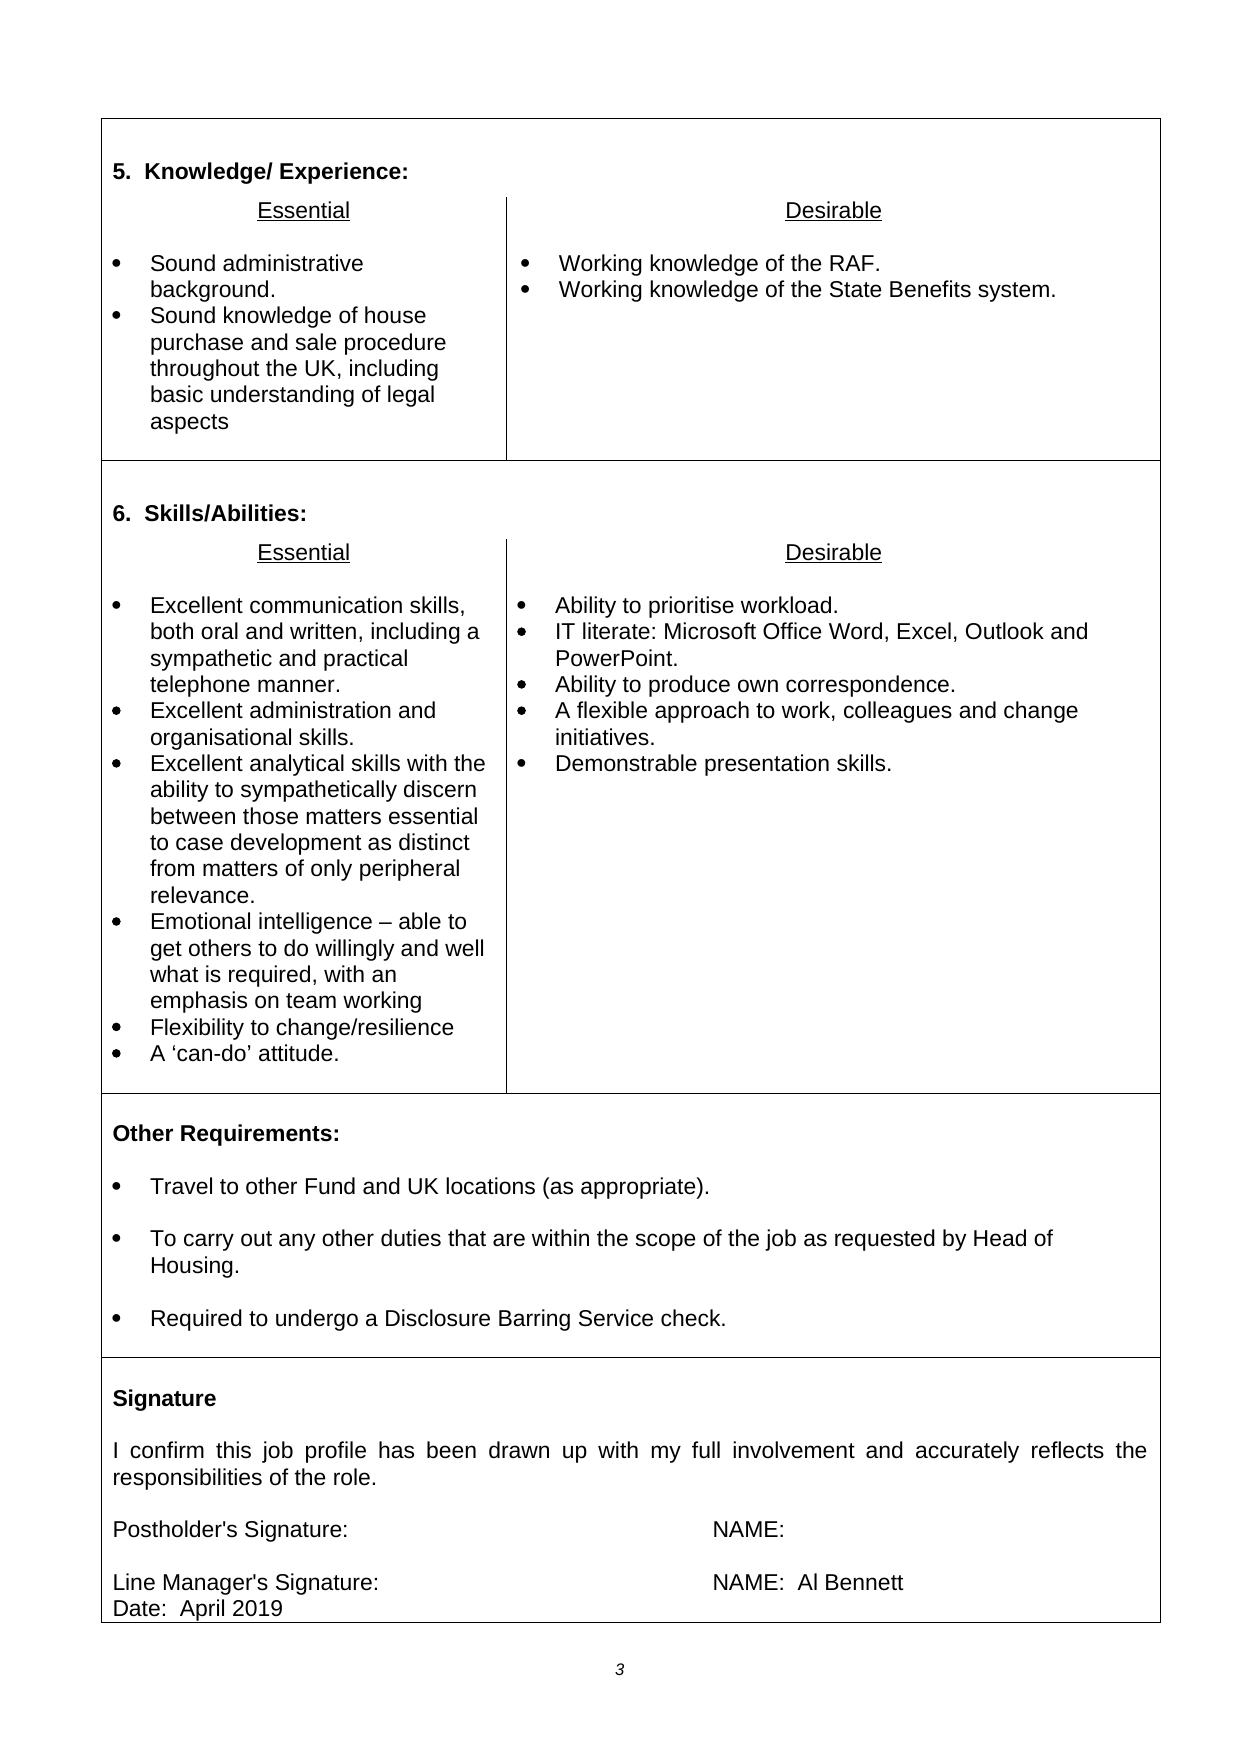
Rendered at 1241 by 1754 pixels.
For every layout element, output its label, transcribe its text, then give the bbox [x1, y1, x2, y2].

table_cell Sound administrative background. Sound knowledge of house purchase and sale procedure throughout the , including basic understanding of legal aspects [102, 250, 506, 460]
table_cell Other Requirements: Travel to other Fund and locations (as appropriate). To carry out any other duties that are within the scope of the job as requested by Head of Housing. Required to undergo a Disclosure Barring Service check. [102, 1094, 1160, 1357]
table_cell Signature I confirm this job profile has been drawn up with my full involvement and accurately reflects the responsibilities of the role. Postholder's Signature: NAME: Line Manager's Signature: NAME: Al Bennett Date: April 2019 [102, 1358, 1160, 1622]
table_cell 6. Skills/Abilities: [102, 461, 1160, 539]
table_cell Working knowledge of the RAF. Working knowledge of the State Benefits system. [507, 250, 1160, 460]
table_cell Essential [102, 197, 506, 249]
table_cell Desirable [507, 197, 1160, 249]
table_cell Desirable [507, 539, 1160, 592]
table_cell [102, 119, 1160, 197]
table_cell Ability to prioritise workload. IT literate: Microsoft Office Word, Excel, Outlook and PowerPoint. Ability to produce own correspondence. A flexible approach to work, colleagues and change initiatives. Demonstrable presentation skills. [507, 592, 1160, 1093]
table_cell Excellent communication skills, both oral and written, including a sympathetic and practical telephone manner. Excellent administration and organisational skills. Excellent analytical skills with the ability to sympathetically discern between those matters essential to case development as distinct from matters of only peripheral relevance. Emotional intelligence – able to get others to do willingly and well what is required, with an emphasis on team working Flexibility to change/resilience A ‘can-do’ attitude. [102, 592, 506, 1093]
table_cell Essential [102, 539, 506, 592]
